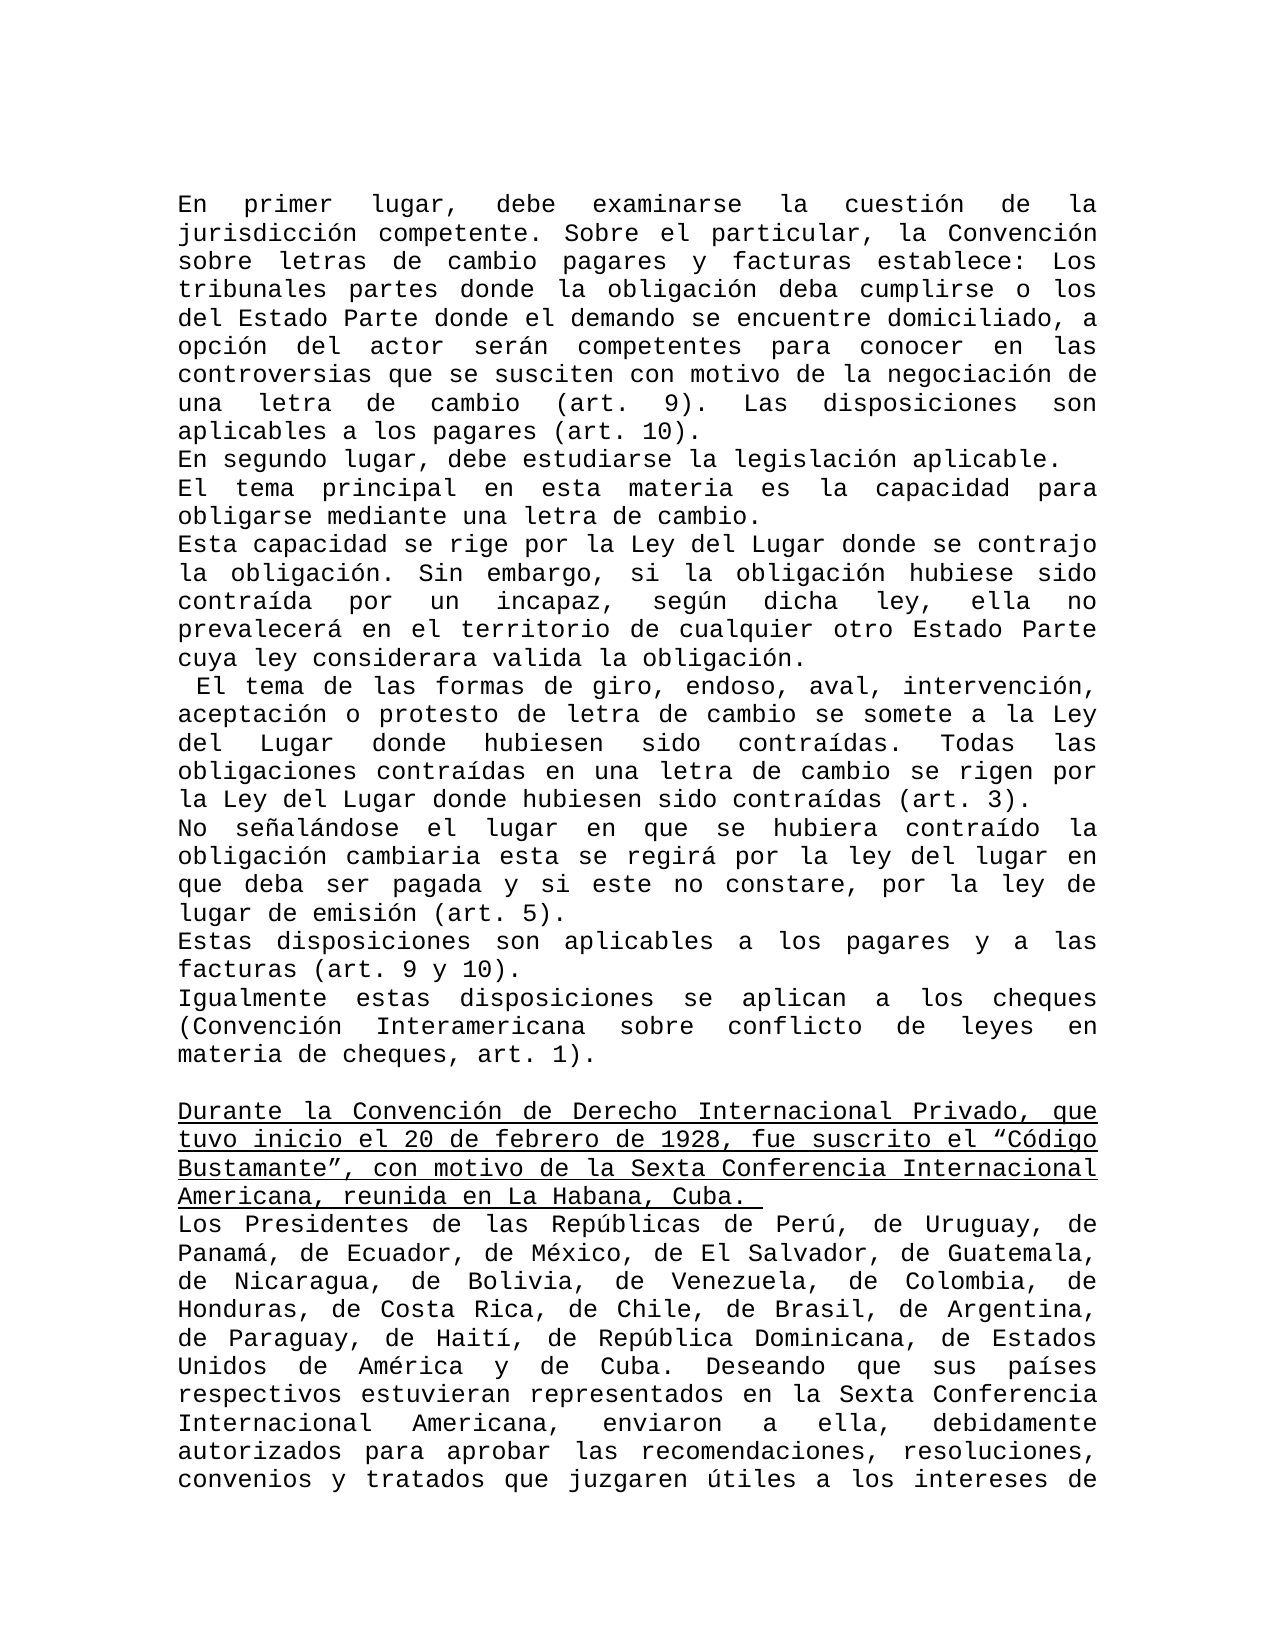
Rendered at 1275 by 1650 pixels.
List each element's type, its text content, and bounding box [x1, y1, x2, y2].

text Esta capacidad se rige por la Ley del Lugar donde se contrajo la obligación. Sin embargo, si la obligación hubiese sido contraída por un incapaz, según dicha ley, ella no prevalecerá en el territorio de cualquier otro Estado Parte cuya ley considerara valida la obligación. [177, 532, 1098, 674]
text El tema principal en esta materia es la capacidad para obligarse mediante una letra de cambio. [177, 475, 1098, 532]
text En primer lugar, debe examinarse la cuestión de la jurisdicción competente. Sobre el particular, la Convención sobre letras de cambio pagares y facturas establece: Los tribunales partes donde la obligación deba cumplirse o los del Estado Parte donde el demando se encuentre domiciliado, a opción del actor serán competentes para conocer en las controversias que se susciten con motivo de la negociación de una letra de cambio (art. 9). Las disposiciones son aplicables a los pagares (art. 10). [177, 192, 1098, 447]
text Durante la Convención de Derecho Internacional Privado, que tuvo inicio el 20 de febrero de 1928, fue suscrito el “Código Bustamante”, con motivo de la Sexta Conferencia Internacional Americana, reunida en La Habana, Cuba. [177, 1151, 1098, 1179]
text Durante la Convención de Derecho Internacional Privado, que tuvo inicio el 20 de febrero de 1928, fue suscrito el “Código Bustamante”, con motivo de la Sexta Conferencia Internacional Americana, reunida en La Habana, Cuba. [177, 1099, 1098, 1122]
text Estas disposiciones son aplicables a los pagares y a las facturas (art. 9 y 10). [177, 929, 1098, 985]
text Igualmente estas disposiciones se aplican a los cheques (Convención Interamericana sobre conflicto de leyes en materia de cheques, art. 1). [177, 985, 1098, 1070]
text No señalándose el lugar en que se hubiera contraído la obligación cambiaria esta se regirá por la ley del lugar en que deba ser pagada y si este no constare, por la ley de lugar de emisión (art. 5). [177, 815, 1098, 929]
text El tema de las formas de giro, endoso, aval, intervención, aceptación o protesto de letra de cambio se somete a la Ley del Lugar donde hubiesen sido contraídas. Todas las obligaciones contraídas en una letra de cambio se rigen por la Ley del Lugar donde hubiesen sido contraídas (art. 3). [177, 674, 1098, 815]
text En segundo lugar, debe estudiarse la legislación aplicable. [177, 447, 1098, 475]
text Durante la Convención de Derecho Internacional Privado, que tuvo inicio el 20 de febrero de 1928, fue suscrito el “Código Bustamante”, con motivo de la Sexta Conferencia Internacional Americana, reunida en La Habana, Cuba. [177, 1123, 1098, 1150]
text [177, 1212, 1098, 1495]
text Durante la Convención de Derecho Internacional Privado, que tuvo inicio el 20 de febrero de 1928, fue suscrito el “Código Bustamante”, con motivo de la Sexta Conferencia Internacional Americana, reunida en La Habana, Cuba. [177, 1180, 1098, 1212]
